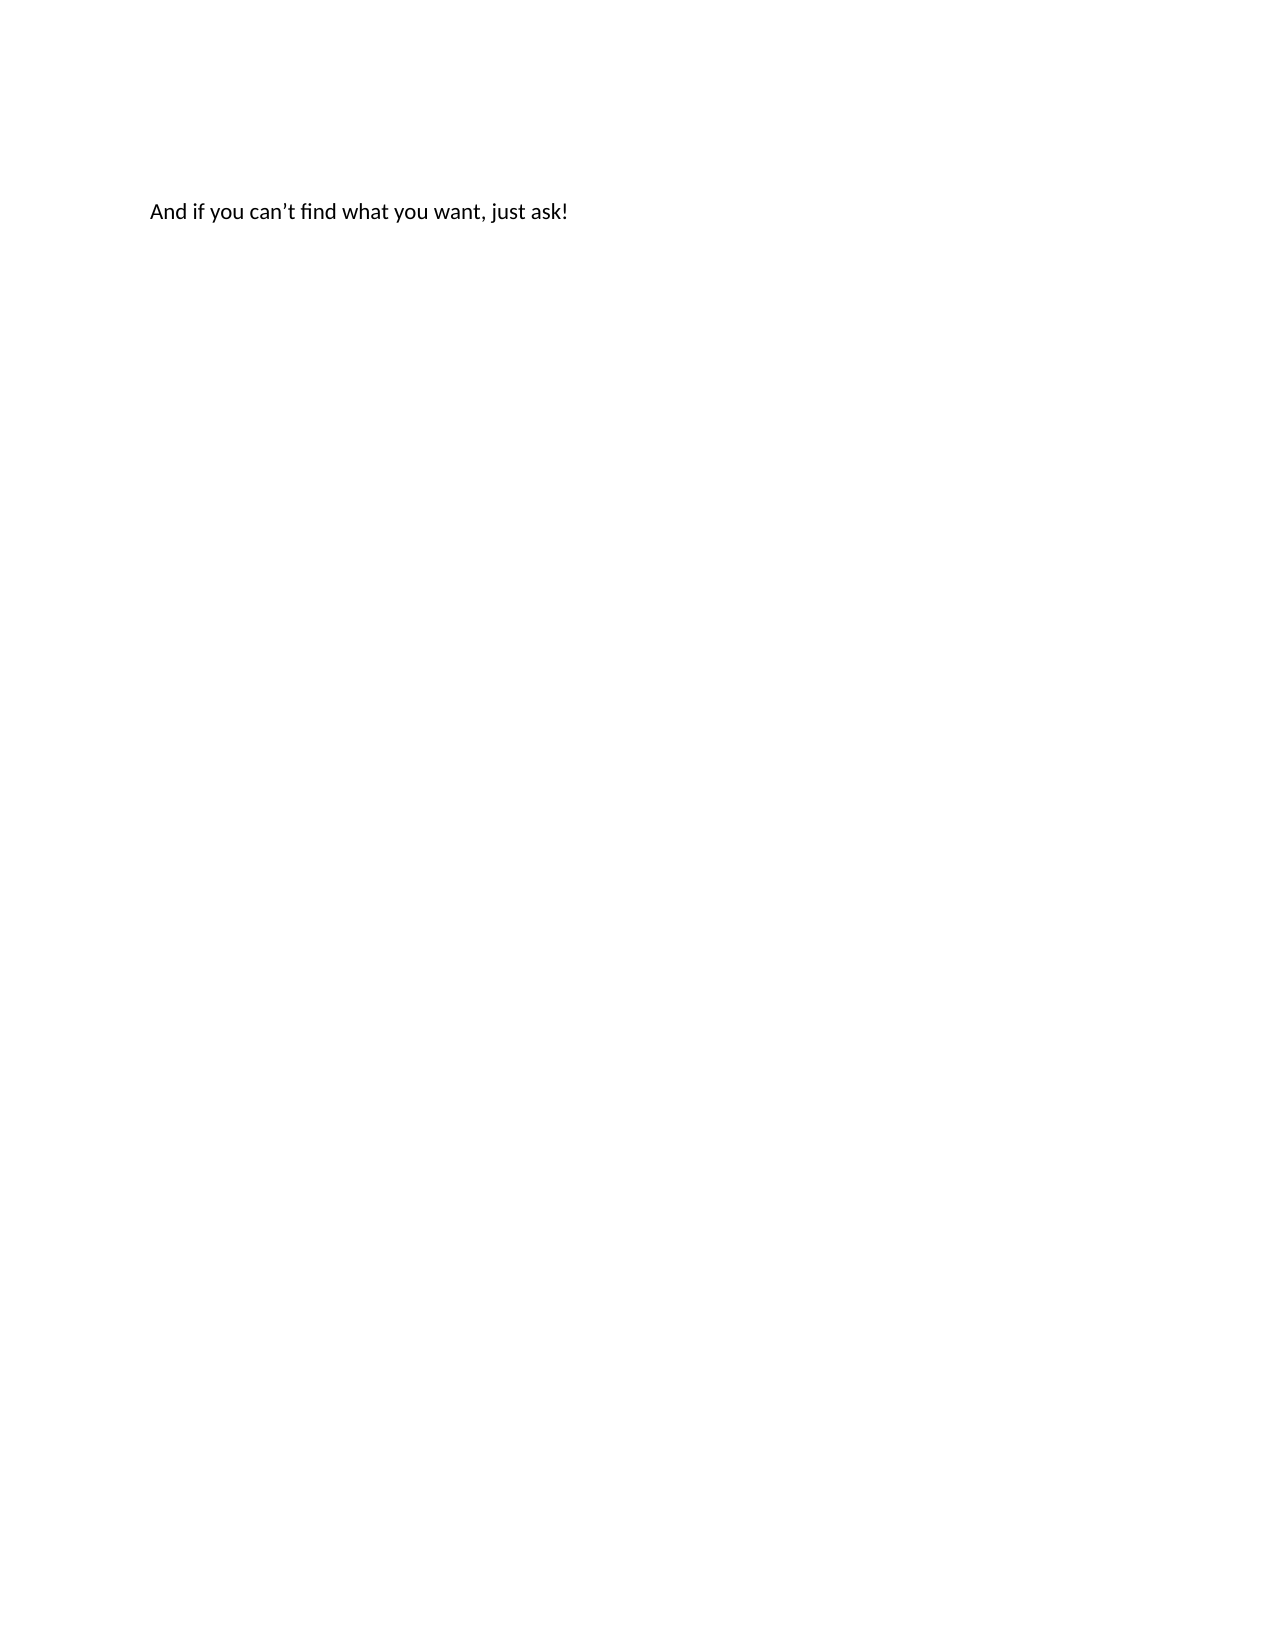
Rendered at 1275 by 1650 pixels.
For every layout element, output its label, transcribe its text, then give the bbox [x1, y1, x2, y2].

text And if you can’t find what you want, just ask! [150, 197, 1125, 225]
